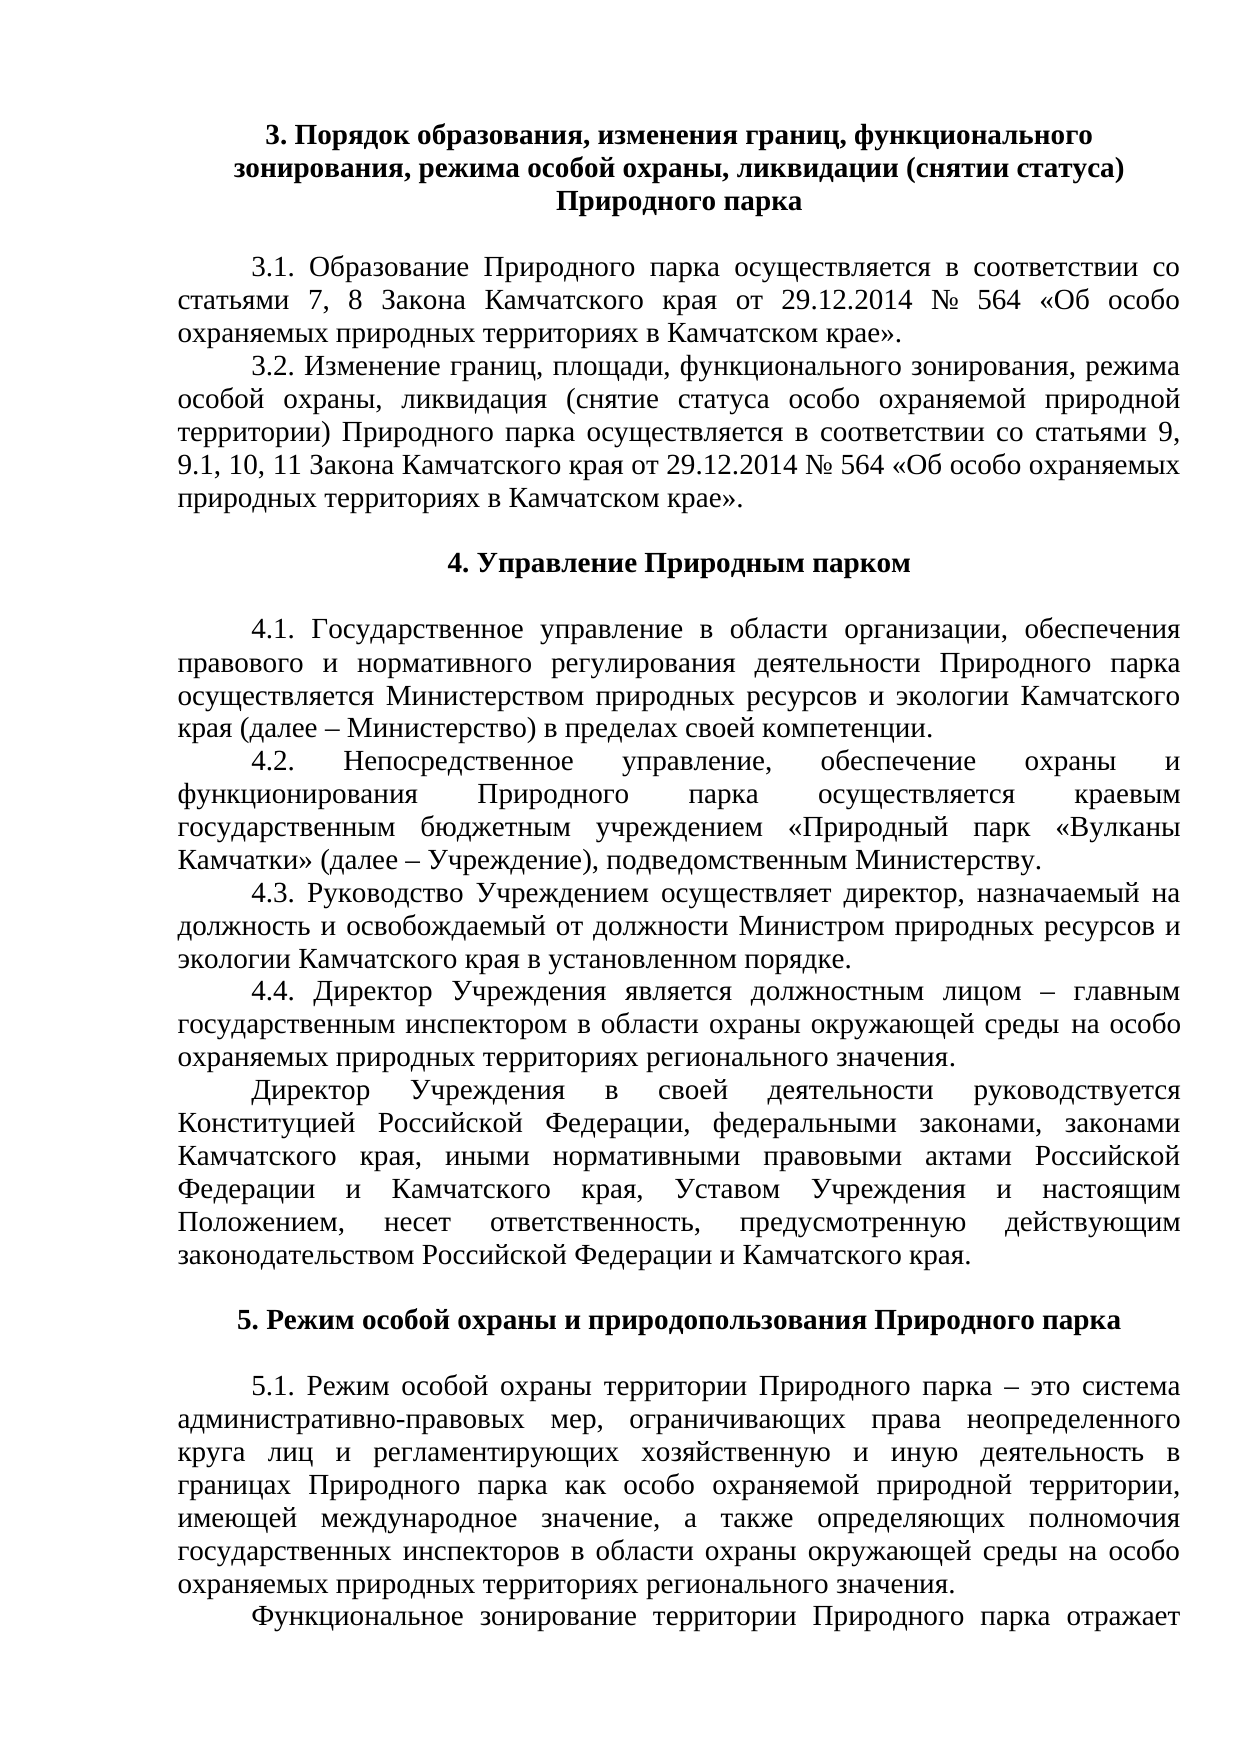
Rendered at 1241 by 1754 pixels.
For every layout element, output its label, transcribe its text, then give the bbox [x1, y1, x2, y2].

text 4.4. Директор Учреждения является должностным лицом – главным государственным инспектором в области охраны окружающей среды на особо охраняемых природных территориях регионального значения. [177, 974, 1181, 1073]
text 3.1. Образование Природного парка осуществляется в соответствии со статьями 7, 8 Закона Камчатского края от 29.12.2014 № 564 «Об особо охраняемых природных территориях в Камчатском крае». [177, 250, 1181, 349]
text 4.3. Руководство Учреждением осуществляет директор, назначаемый на должность и освобождаемый от должности Министром природных ресурсов и экологии Камчатского края в установленном порядке. [177, 876, 1181, 974]
text 4.1. Государственное управление в области организации, обеспечения правового и нормативного регулирования деятельности Природного парка осуществляется Министерством природных ресурсов и экологии Камчатского края (далее – Министерство) в пределах своей компетенции. [177, 613, 1181, 744]
text Директор Учреждения в своей деятельности руководствуется Конституцией Российской Федерации, федеральными законами, законами Камчатского края, иными нормативными правовыми актами Российской Федерации и Камчатского края, Уставом Учреждения и настоящим Положением, несет ответственность, предусмотренную действующим законодательством Российской Федерации и Камчатского края. [177, 1073, 1181, 1271]
text 5. Режим особой охраны и природопользования Природного парка [177, 1303, 1181, 1336]
text 3.2. Изменение границ, площади, функционального зонирования, режима особой охраны, ликвидация (снятие статуса особо охраняемой природной территории) Природного парка осуществляется в соответствии со статьями 9, 9.1, 10, 11 Закона Камчатского края от 29.12.2014 № 564 «Об особо охраняемых природных территориях в Камчатском крае». [177, 349, 1181, 513]
text 4. Управление Природным парком [177, 546, 1181, 579]
text 5.1. Режим особой охраны территории Природного парка – это система административно-правовых мер, ограничивающих права неопределенного круга лиц и регламентирующих хозяйственную и иную деятельность в границах Природного парка как особо охраняемой природной территории, имеющей международное значение, а также определяющих полномочия государственных инспекторов в области охраны окружающей среды на особо охраняемых природных территориях регионального значения. [177, 1369, 1181, 1599]
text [177, 1599, 1181, 1632]
text 4.2. Непосредственное управление, обеспечение охраны и функционирования Природного парка осуществляется краевым государственным бюджетным учреждением «Природный парк «Вулканы Камчатки» (далее – Учреждение), подведомственным Министерству. [177, 744, 1181, 876]
text 3. Порядок образования, изменения границ, функционального зонирования, режима особой охраны, ликвидации (снятии статуса) Природного парка [177, 118, 1181, 217]
